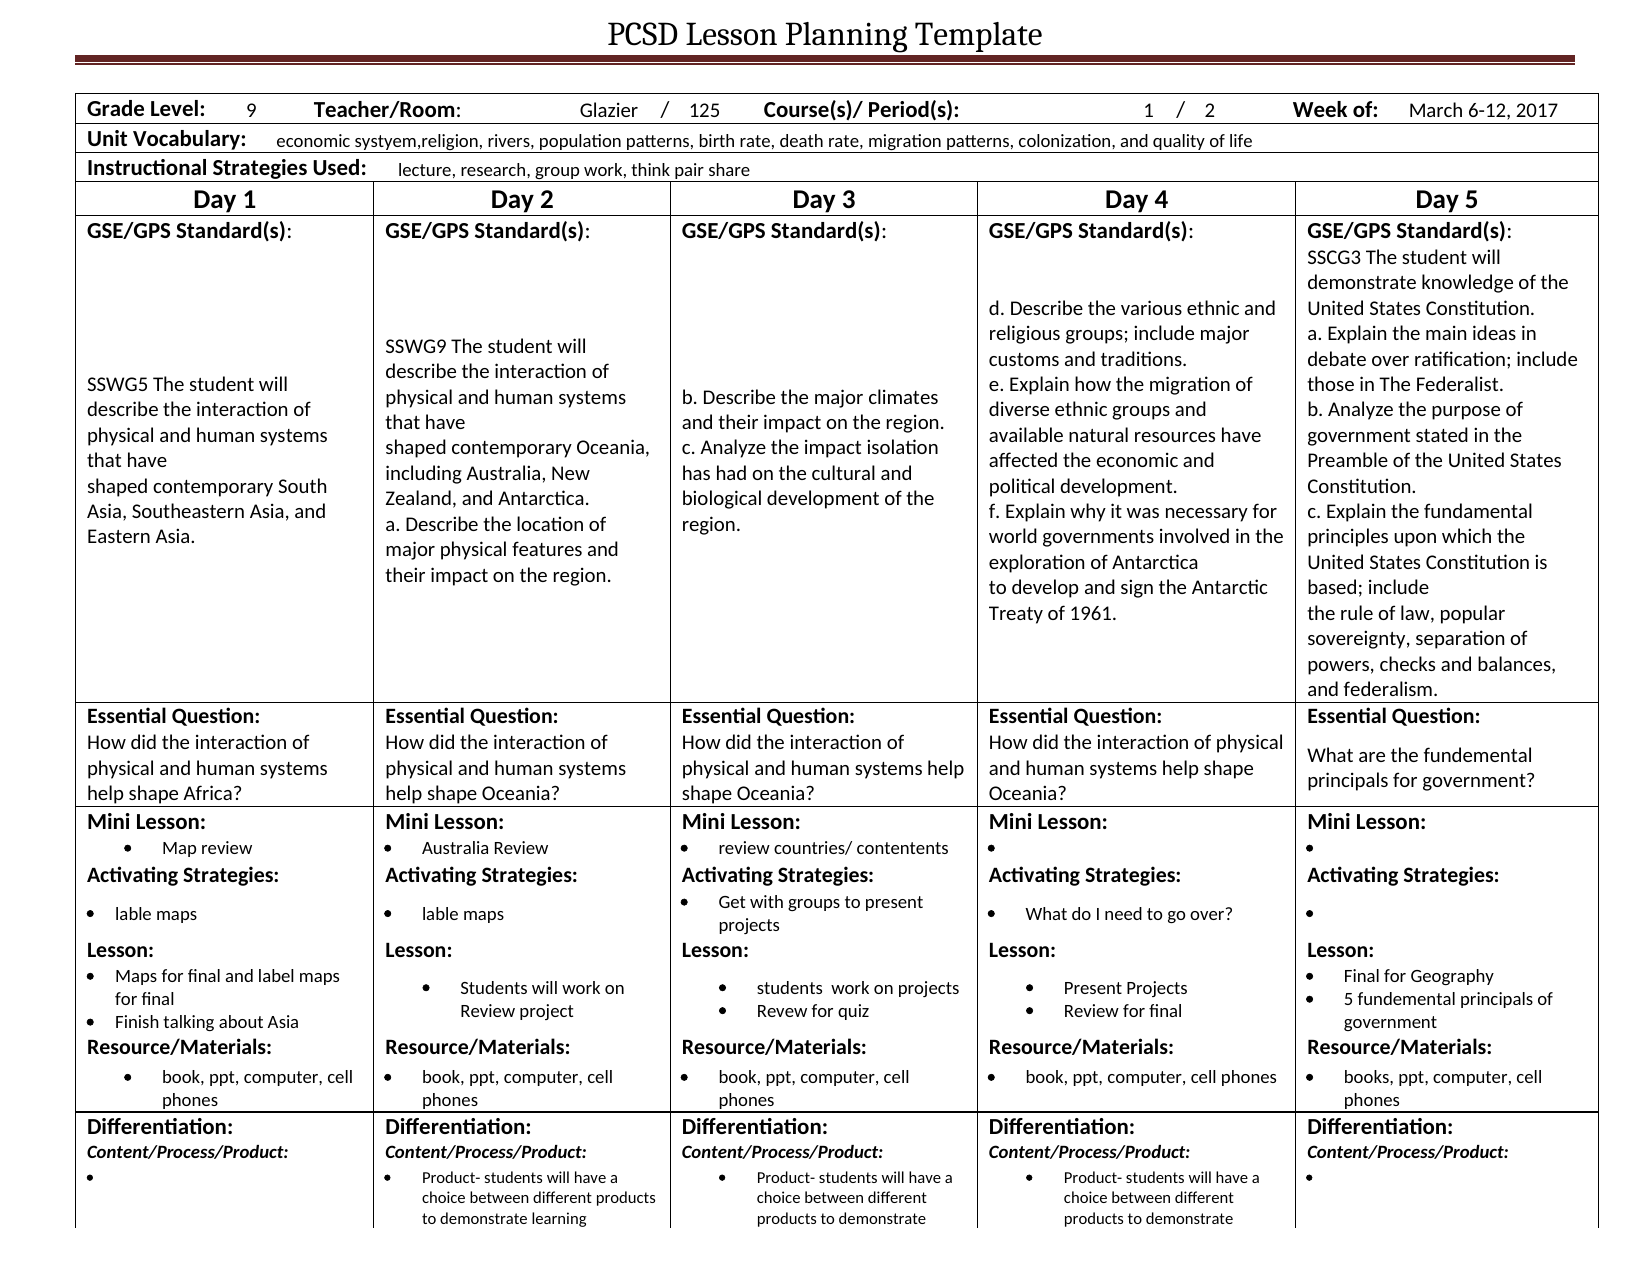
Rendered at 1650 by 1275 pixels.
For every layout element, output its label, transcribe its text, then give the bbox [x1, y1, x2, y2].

table_cell How did the interaction of physical and human systems help shape Oceania? [978, 730, 1295, 806]
table_cell Resource/Materials: [671, 1034, 977, 1066]
table_cell lable maps [374, 891, 670, 936]
table_cell book, ppt, computer, cell phones [978, 1066, 1295, 1111]
table_cell Mini Lesson: [978, 807, 1295, 835]
table_cell Resource/Materials: [978, 1034, 1295, 1066]
table_cell SSWG9 The student will describe the interaction of physical and human systems that have shaped contemporary Oceania, including Australia, New Zealand, and Antarctica. a. Describe the location of major physical features and their impact on the region. [374, 244, 670, 702]
table_cell Mini Lesson: [671, 807, 977, 835]
table_cell SSCG3 The student will demonstrate knowledge of the United States Constitution. a. Explain the main ideas in debate over ratification; include those in The Federalist. b. Analyze the purpose of government stated in the Preamble of the United States Constitution. c. Explain the fundamental principles upon which the United States Constitution is based; include the rule of law, popular sovereignty, separation of powers, checks and balances, and federalism. [1296, 244, 1598, 702]
table_cell b. Describe the major climates and their impact on the region. c. Analyze the impact isolation has had on the cultural and biological development of the region. [671, 244, 977, 702]
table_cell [374, 1167, 670, 1228]
table_cell Activating Strategies: [978, 861, 1295, 891]
table_cell How did the interaction of physical and human systems help shape Oceania? [374, 730, 670, 806]
table_cell Essential Question: [1296, 703, 1598, 729]
table_cell book, ppt, computer, cell phones [374, 1066, 670, 1111]
table_cell book, ppt, computer, cell phones [76, 1066, 373, 1111]
table_cell Mini Lesson: [76, 807, 373, 835]
table_header 9 [225, 94, 302, 123]
table_cell Essential Question: [978, 703, 1295, 729]
table_cell d. Describe the various ethnic and religious groups; include major customs and traditions. e. Explain how the migration of diverse ethnic groups and available natural resources have affected the economic and political development. f. Explain why it was necessary for world governments involved in the exploration of Antarctica to develop and sign the Antarctic Treaty of 1961. [978, 244, 1295, 702]
table_cell Present Projects Review for final [978, 965, 1295, 1033]
table_cell lecture, research, group work, think pair share [387, 153, 1598, 181]
table_cell GSE/GPS Standard(s): [671, 216, 977, 244]
table_cell Differentiation: Content/Process/Product: [978, 1113, 1295, 1167]
table_cell Resource/Materials: [1296, 1034, 1598, 1066]
table_cell Students will work on Review project [374, 965, 670, 1033]
table_header Teacher/Room: [302, 94, 480, 123]
table_cell Get with groups to present projects [671, 891, 977, 936]
table_cell Lesson: [671, 936, 977, 965]
table_cell Activating Strategies: [671, 861, 977, 891]
table_cell Activating Strategies: [374, 861, 670, 891]
table_header 2 [1193, 94, 1268, 123]
table_cell Maps for final and label maps for final Finish talking about Asia [76, 965, 373, 1033]
table_cell economic systyem,religion, rivers, population patterns, birth rate, death rate, migration patterns, colonization, and quality of life [265, 124, 1598, 152]
table_cell Essential Question: [76, 703, 373, 729]
table_cell Differentiation: Content/Process/Product: [76, 1113, 373, 1167]
table_cell Resource/Materials: [374, 1034, 670, 1066]
table_cell Day 3 [671, 182, 977, 215]
table_cell [1296, 835, 1598, 861]
table_cell Lesson: [374, 936, 670, 965]
table_cell How did the interaction of physical and human systems help shape Africa? [76, 730, 373, 806]
table_cell Activating Strategies: [1296, 861, 1598, 891]
table_cell Differentiation: Content/Process/Product: [374, 1113, 670, 1167]
table_cell Lesson: [978, 936, 1295, 965]
table_header Week of: [1268, 94, 1390, 123]
table_cell Day 2 [374, 182, 670, 215]
table_header March 6-12, 2017 [1390, 94, 1598, 123]
table_cell lable maps [76, 891, 373, 936]
table_cell [1296, 891, 1598, 936]
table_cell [671, 1167, 977, 1228]
table_cell Lesson: [76, 936, 373, 965]
table_header 1 [978, 94, 1165, 123]
table_cell Lesson: [1296, 936, 1598, 965]
table_cell Differentiation: Content/Process/Product: [1296, 1113, 1598, 1167]
table_header Grade Level: [76, 94, 225, 123]
table_cell GSE/GPS Standard(s): [978, 216, 1295, 244]
table_header / [1165, 94, 1193, 123]
table_cell book, ppt, computer, cell phones [671, 1066, 977, 1111]
table_cell [978, 835, 1295, 861]
table_cell [1296, 1167, 1598, 1228]
table_cell Map review [76, 835, 373, 861]
table_cell Unit Vocabulary: [76, 124, 265, 152]
table_cell students work on projects Revew for quiz [671, 965, 977, 1033]
table_cell Instructional Strategies Used: [76, 153, 387, 181]
table_cell Essential Question: [374, 703, 670, 729]
table_cell books, ppt, computer, cell phones [1296, 1066, 1598, 1111]
table_cell Essential Question: [671, 703, 977, 729]
table_cell Differentiation: Content/Process/Product: [671, 1113, 977, 1167]
table_cell SSWG5 The student will describe the interaction of physical and human systems that have shaped contemporary South Asia, Southeastern Asia, and Eastern Asia. [76, 244, 373, 702]
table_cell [978, 1167, 1295, 1228]
table_cell Activating Strategies: [76, 861, 373, 891]
table_cell Final for Geography 5 fundemental principals of government [1296, 965, 1598, 1033]
table_header / [649, 94, 677, 123]
table_cell How did the interaction of physical and human systems help shape Oceania? [671, 730, 977, 806]
table_cell Day 1 [76, 182, 373, 215]
table_cell Australia Review [374, 835, 670, 861]
table_cell [76, 1167, 373, 1228]
table_cell GSE/GPS Standard(s): [374, 216, 670, 244]
table_cell Day 4 [978, 182, 1295, 215]
table_cell Mini Lesson: [1296, 807, 1598, 835]
table_cell Day 5 [1296, 182, 1598, 215]
table_header 125 [677, 94, 752, 123]
table_cell Resource/Materials: [76, 1034, 373, 1066]
table_header Glazier [480, 94, 649, 123]
table_cell What are the fundemental principals for government? [1296, 730, 1598, 806]
table_header Course(s)/ Period(s): [753, 94, 977, 123]
table_cell What do I need to go over? [978, 891, 1295, 936]
table_cell GSE/GPS Standard(s): [76, 216, 373, 244]
table_cell Mini Lesson: [374, 807, 670, 835]
table_cell review countries/ contentents [671, 835, 977, 861]
table_cell GSE/GPS Standard(s): [1296, 216, 1598, 244]
